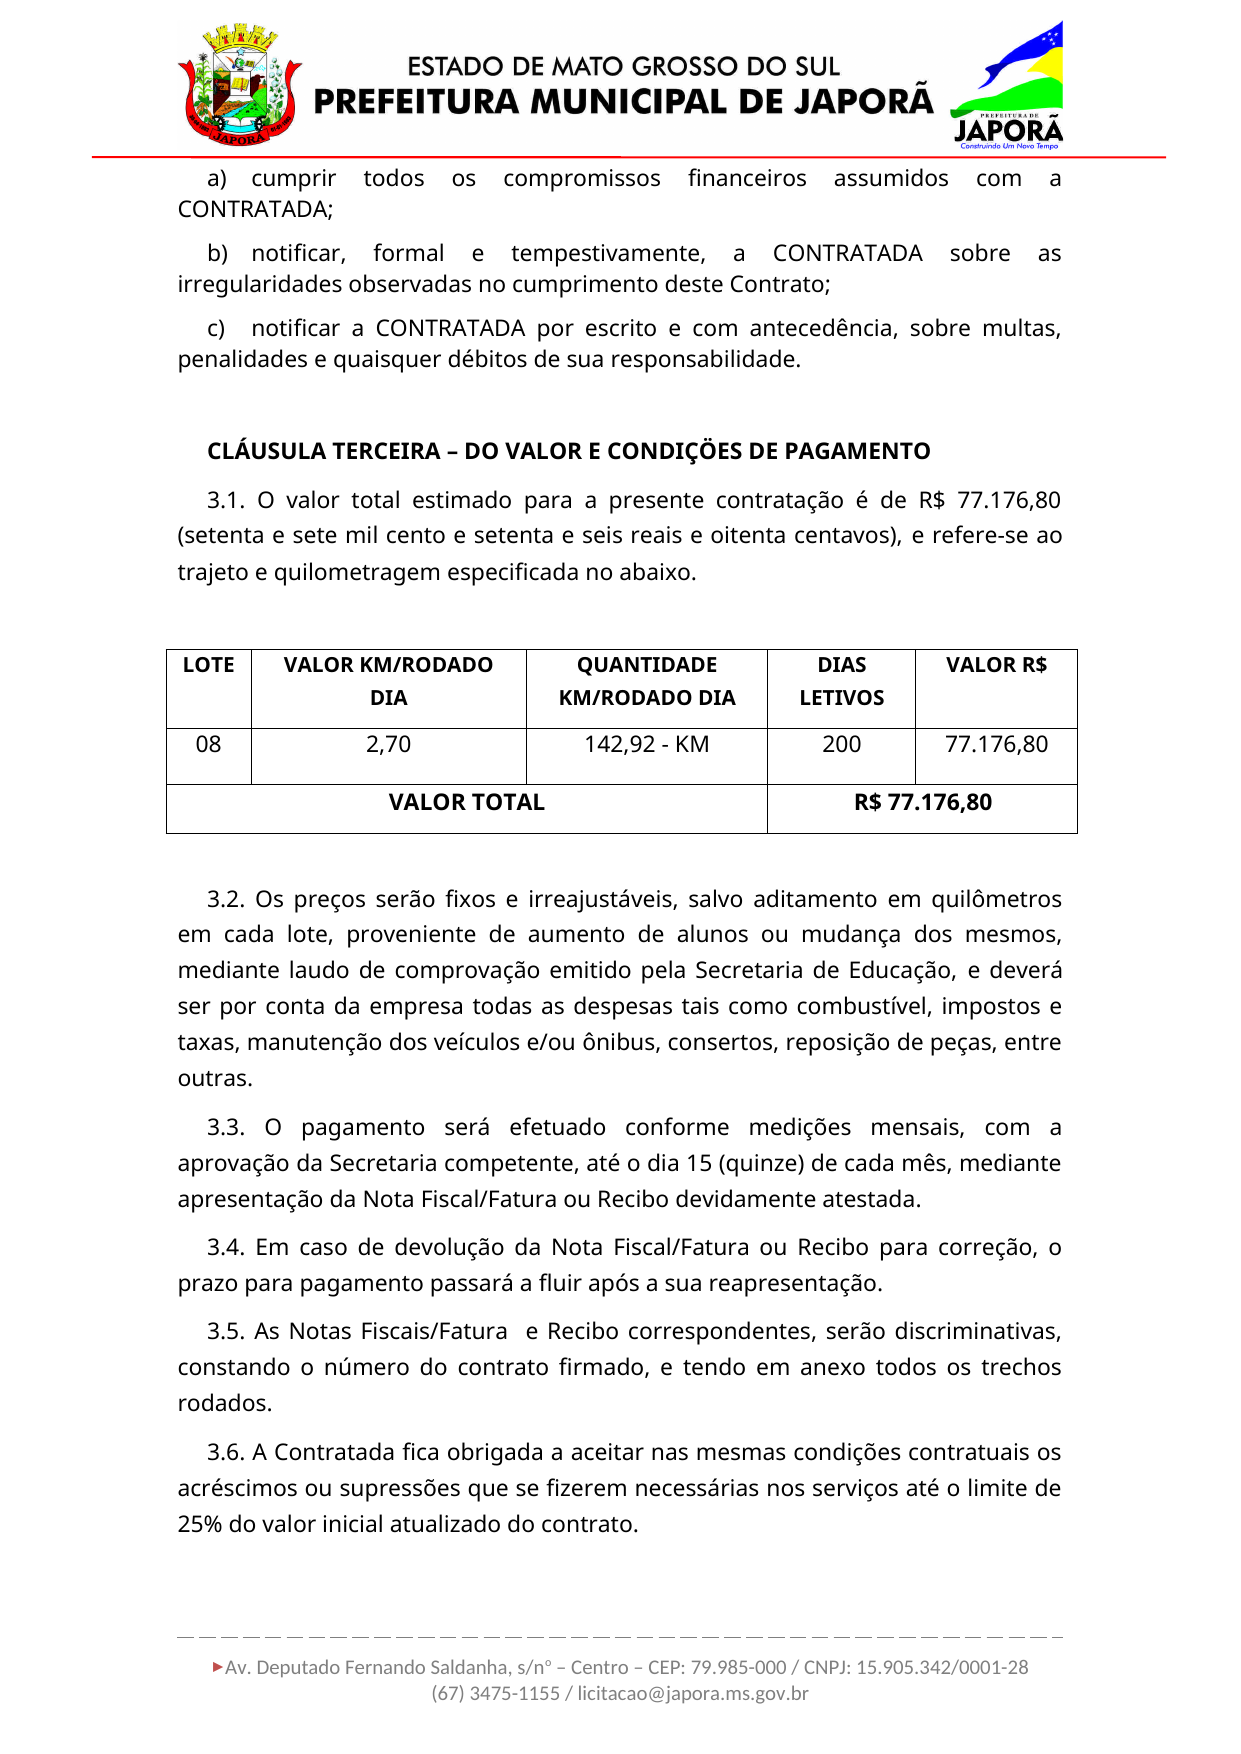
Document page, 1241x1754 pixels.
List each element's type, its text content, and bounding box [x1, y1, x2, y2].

table_header VALOR KM/RODADO DIA [252, 650, 526, 727]
table_cell 200 [768, 729, 915, 784]
text 3.1. O valor total estimado para a presente contratação é de R$ 77.176,80 (setenta e sete mil cento e setenta e seis reais e oitenta centavos), e refere-se ao trajeto e quilometragem especificada no abaixo. [177, 483, 1063, 587]
table_cell VALOR TOTAL [167, 785, 767, 833]
list cumprir todos os compromissos financeiros assumidos com a CONTRATADA; [177, 162, 1063, 224]
table_cell 77.176,80 [916, 729, 1077, 784]
text 3.4. Em caso de devolução da Nota Fiscal/Fatura ou Recibo para correção, o prazo para pagamento passará a fluir após a sua reapresentação. [177, 1231, 1063, 1298]
table_cell 2,70 [252, 729, 526, 784]
text 3.6. A Contratada fica obrigada a aceitar nas mesmas condições contratuais os acréscimos ou supressões que se fizerem necessárias nos serviços até o limite de 25% do valor inicial atualizado do contrato. [177, 1436, 1063, 1539]
picture [177, 20, 1064, 150]
table_cell R$ 77.176,80 [768, 785, 1077, 833]
table_header LOTE [167, 650, 251, 727]
table_header VALOR R$ [916, 650, 1077, 727]
table_cell 142,92 - KM [527, 729, 767, 784]
text 3.2. Os preços serão fixos e irreajustáveis, salvo aditamento em quilômetros em cada lote, proveniente de aumento de alunos ou mudança dos mesmos, mediante laudo de comprovação emitido pela Secretaria de Educação, e deverá ser por conta da empresa todas as despesas tais como combustível, impostos e taxas, manutenção dos veículos e/ou ônibus, consertos, reposição de peças, entre outras. [177, 882, 1063, 1093]
table_header QUANTIDADE KM/RODADO DIA [527, 650, 767, 727]
text 3.5. As Notas Fiscais/Fatura e Recibo correspondentes, serão discriminativas, constando o número do contrato firmado, e tendo em anexo todos os trechos rodados. [177, 1315, 1063, 1418]
table_header DIAS LETIVOS [768, 650, 915, 727]
table_cell 08 [167, 729, 251, 784]
text 3.3. O pagamento será efetuado conforme medições mensais, com a aprovação da Secretaria competente, até o dia 15 (quinze) de cada mês, mediante apresentação da Nota Fiscal/Fatura ou Recibo devidamente atestada. [177, 1111, 1063, 1214]
list notificar a CONTRATADA por escrito e com antecedência, sobre multas, penalidades e quaisquer débitos de sua responsabilidade. [177, 312, 1063, 374]
list notificar, formal e tempestivamente, a CONTRATADA sobre as irregularidades observadas no cumprimento deste Contrato; [177, 237, 1063, 299]
text CLÁUSULA TERCEIRA – DO VALOR E CONDIÇÖES DE PAGAMENTO [177, 435, 1063, 466]
